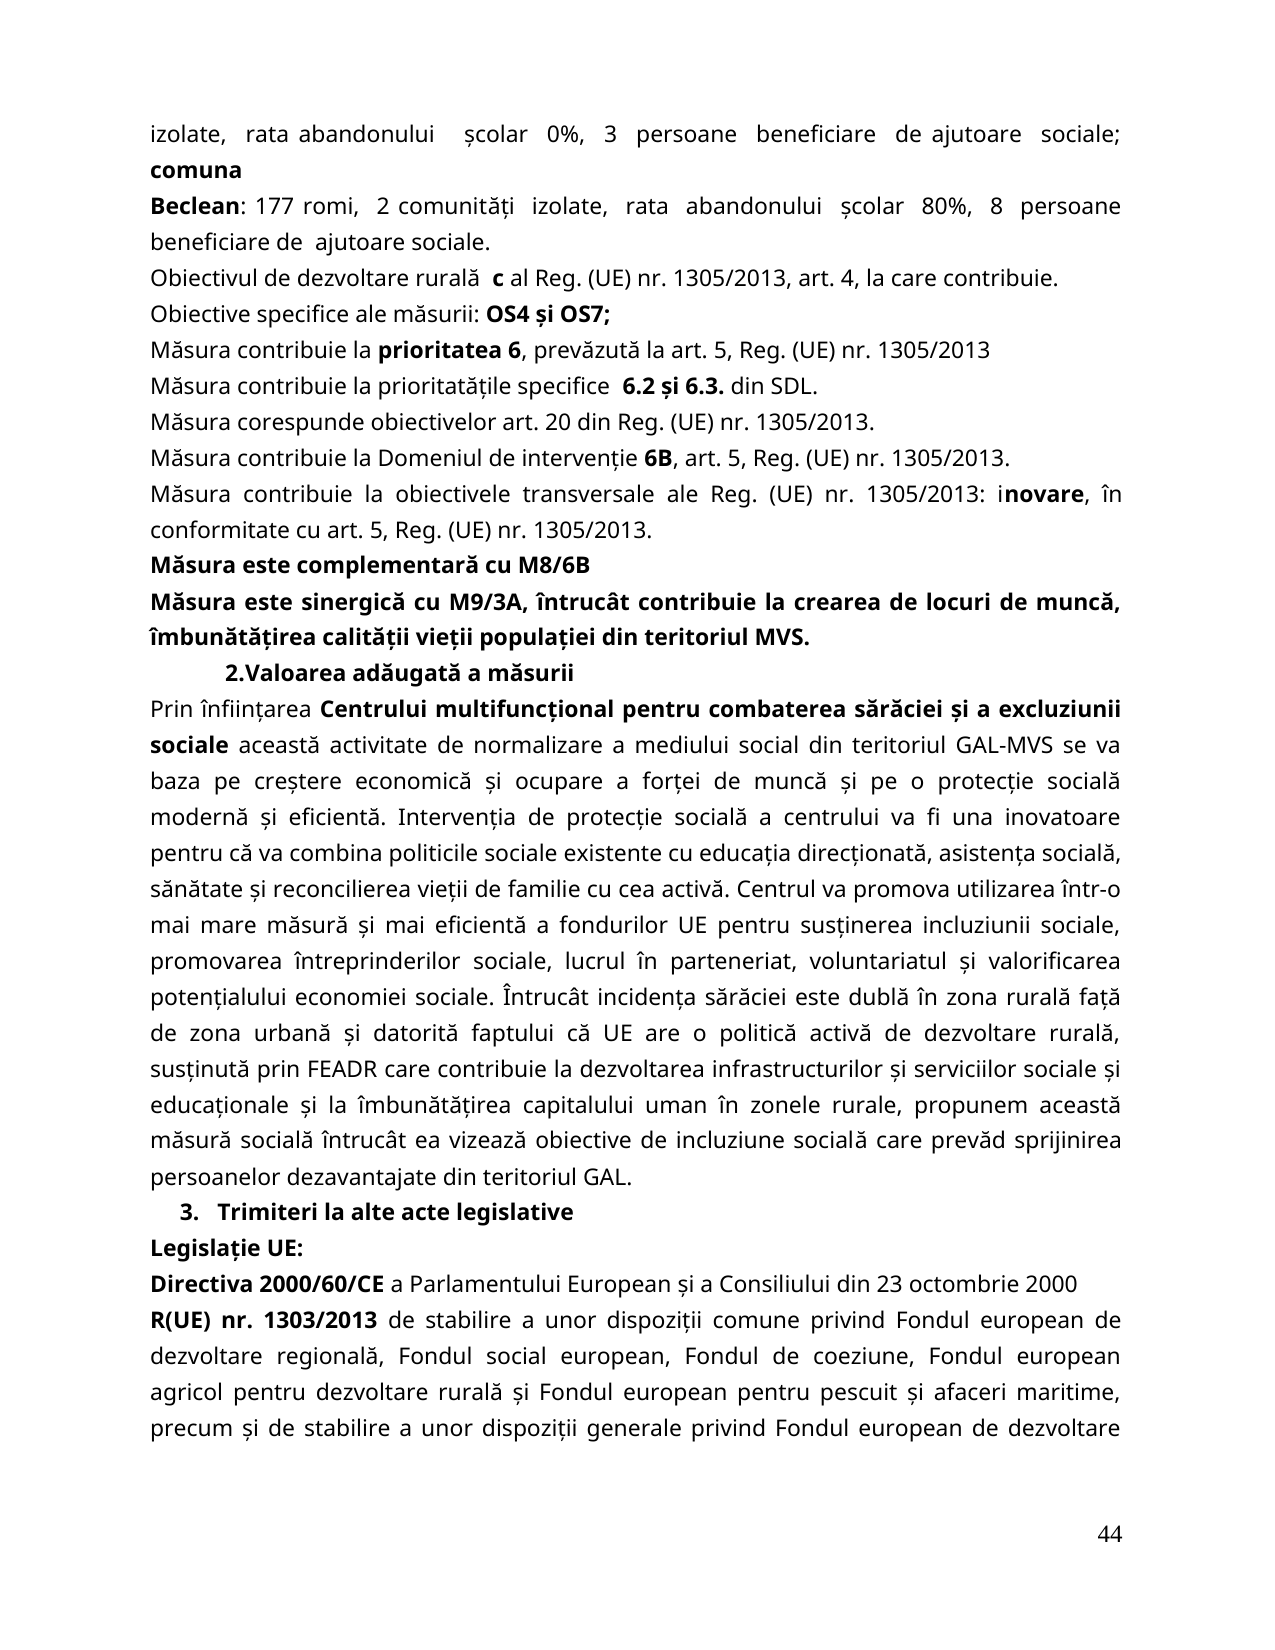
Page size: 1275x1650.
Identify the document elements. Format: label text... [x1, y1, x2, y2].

text Măsura contribuie la prioritatea 6, prevăzută la art. 5, Reg. (UE) nr. 1305/2013 [150, 334, 1122, 365]
text Obiectivul de dezvoltare rurală c al Reg. (UE) nr. 1305/2013, art. 4, la care contribuie. [150, 262, 1122, 293]
list Prin înființarea Centrului multifuncţional pentru combaterea sărăciei și a excluziunii sociale această activitate de normalizare a mediului social din teritoriul GAL-MVS se va baza pe creștere economică și ocupare a forței de muncă și pe o protecție socială modernă și eficientă. Intervenția de protecție socială a centrului va fi una inovatoare pentru că va combina politicile sociale existente cu educația direcționată, asistența socială, sănătate și reconcilierea vieții de familie cu cea activă. Centrul va promova utilizarea într-o mai mare măsură și mai eficientă a fondurilor UE pentru susținerea incluziunii sociale, promovarea întreprinderilor sociale, lucrul în parteneriat, voluntariatul și valorificarea potențialului economiei sociale. Întrucât incidența sărăciei este dublă în zona rurală față de zona urbană și datorită faptului că UE are o politică activă de dezvoltare rurală, susținută prin FEADR care contribuie la dezvoltarea infrastructurilor și serviciilor sociale și educaționale și la îmbunătățirea capitalului uman în zonele rurale, propunem această măsură socială întrucât ea vizează obiective de incluziune socială care prevăd sprijinirea persoanelor dezavantajate din teritoriul GAL. [150, 693, 1122, 1192]
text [150, 118, 1122, 185]
text Măsura este complementară cu M8/6B [150, 549, 1122, 581]
text Directiva 2000/60/CE a Parlamentului European şi a Consiliului din 23 octombrie 2000 [150, 1268, 1122, 1299]
text Măsura este sinergică cu M9/3A, întrucât contribuie la crearea de locuri de muncă, îmbunătăţirea calităţii vieţii populaţiei din teritoriul MVS. [150, 585, 1122, 653]
text Măsura contribuie la Domeniul de intervenție 6B, art. 5, Reg. (UE) nr. 1305/2013. [150, 442, 1122, 473]
text Măsura contribuie la obiectivele transversale ale Reg. (UE) nr. 1305/2013: inovare, în conformitate cu art. 5, Reg. (UE) nr. 1305/2013. [150, 478, 1122, 545]
list 2.Valoarea adăugată a măsurii [225, 657, 1122, 688]
text Măsura contribuie la prioritatățile specifice 6.2 și 6.3. din SDL. [150, 370, 1122, 401]
text Beclean: 177 romi, 2 comunităţi izolate, rata abandonului şcolar 80%, 8 persoane beneficiare de ajutoare sociale. [150, 190, 1122, 257]
list Trimiteri la alte acte legislative [179, 1196, 1122, 1228]
text Măsura corespunde obiectivelor art. 20 din Reg. (UE) nr. 1305/2013. [150, 406, 1122, 437]
text Legislație UE: [150, 1232, 1122, 1263]
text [150, 1304, 1122, 1443]
text Obiective specifice ale măsurii: OS4 și OS7; [150, 298, 1122, 329]
